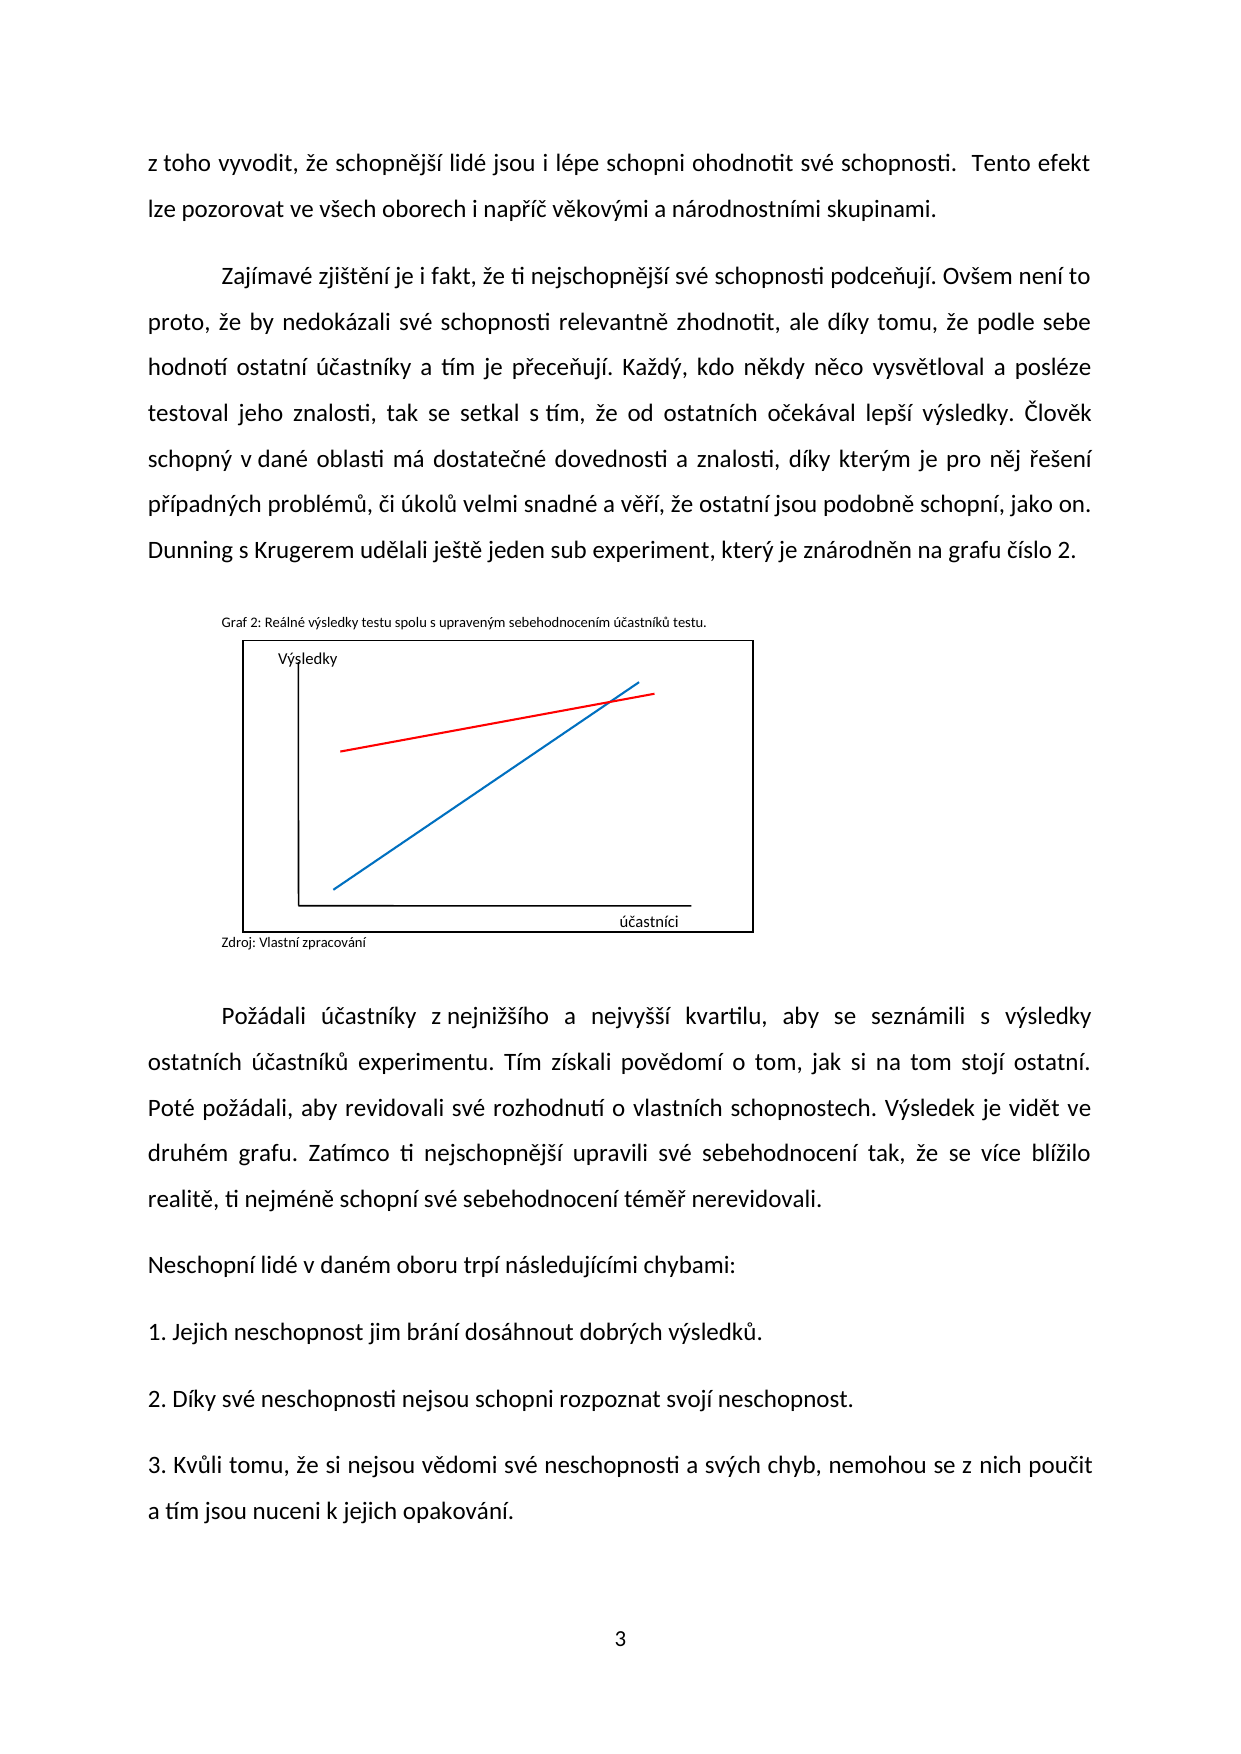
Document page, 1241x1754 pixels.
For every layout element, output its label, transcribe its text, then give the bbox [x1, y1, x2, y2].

text 2. Díky své neschopnosti nejsou schopni rozpoznat svojí neschopnost. [148, 1383, 1093, 1413]
text Zdroj: Vlastní zpracování [148, 934, 1093, 964]
text Zajímavé zjištění je i fakt, že ti nejschopnější své schopnosti podceňují. Ovšem není to proto, že by nedokázali své schopnosti relevantně zhodnotit, ale díky tomu, že podle sebe hodnotí ostatní účastníky a tím je přeceňují. Každý, kdo někdy něco vysvětloval a posléze testoval jeho znalosti, tak se setkal s tím, že od ostatních očekával lepší výsledky. Člověk schopný v dané oblasti má dostatečné dovednosti a znalosti, díky kterým je pro něj řešení případných problémů, či úkolů velmi snadné a věří, že ostatní jsou podobně schopní, jako on. Dunning s Krugerem udělali ještě jeden sub experiment, který je znárodněn na grafu číslo 2. [148, 260, 1093, 565]
text 3. Kvůli tomu, že si nejsou vědomi své neschopnosti a svých chyb, nemohou se z nich poučit a tím jsou nuceni k jejich opakování. [148, 1449, 1093, 1526]
text Neschopní lidé v daném oboru trpí následujícími chybami: [148, 1250, 1093, 1280]
text Graf 2: Reálné výsledky testu spolu s upraveným sebehodnocením účastníků testu. [148, 601, 1093, 631]
text Požádali účastníky z nejnižšího a nejvyšší kvartilu, aby se seznámili s výsledky ostatních účastníků experimentu. Tím získali povědomí o tom, jak si na tom stojí ostatní. Poté požádali, aby revidovali své rozhodnutí o vlastních schopnostech. Výsledek je vidět ve druhém grafu. Zatímco ti nejschopnější upravili své sebehodnocení tak, že se více blížilo realitě, ti nejméně schopní své sebehodnocení téměř nerevidovali. [148, 1000, 1093, 1214]
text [148, 148, 1093, 224]
text 1. Jejich neschopnost jim brání dosáhnout dobrých výsledků. [148, 1316, 1093, 1347]
